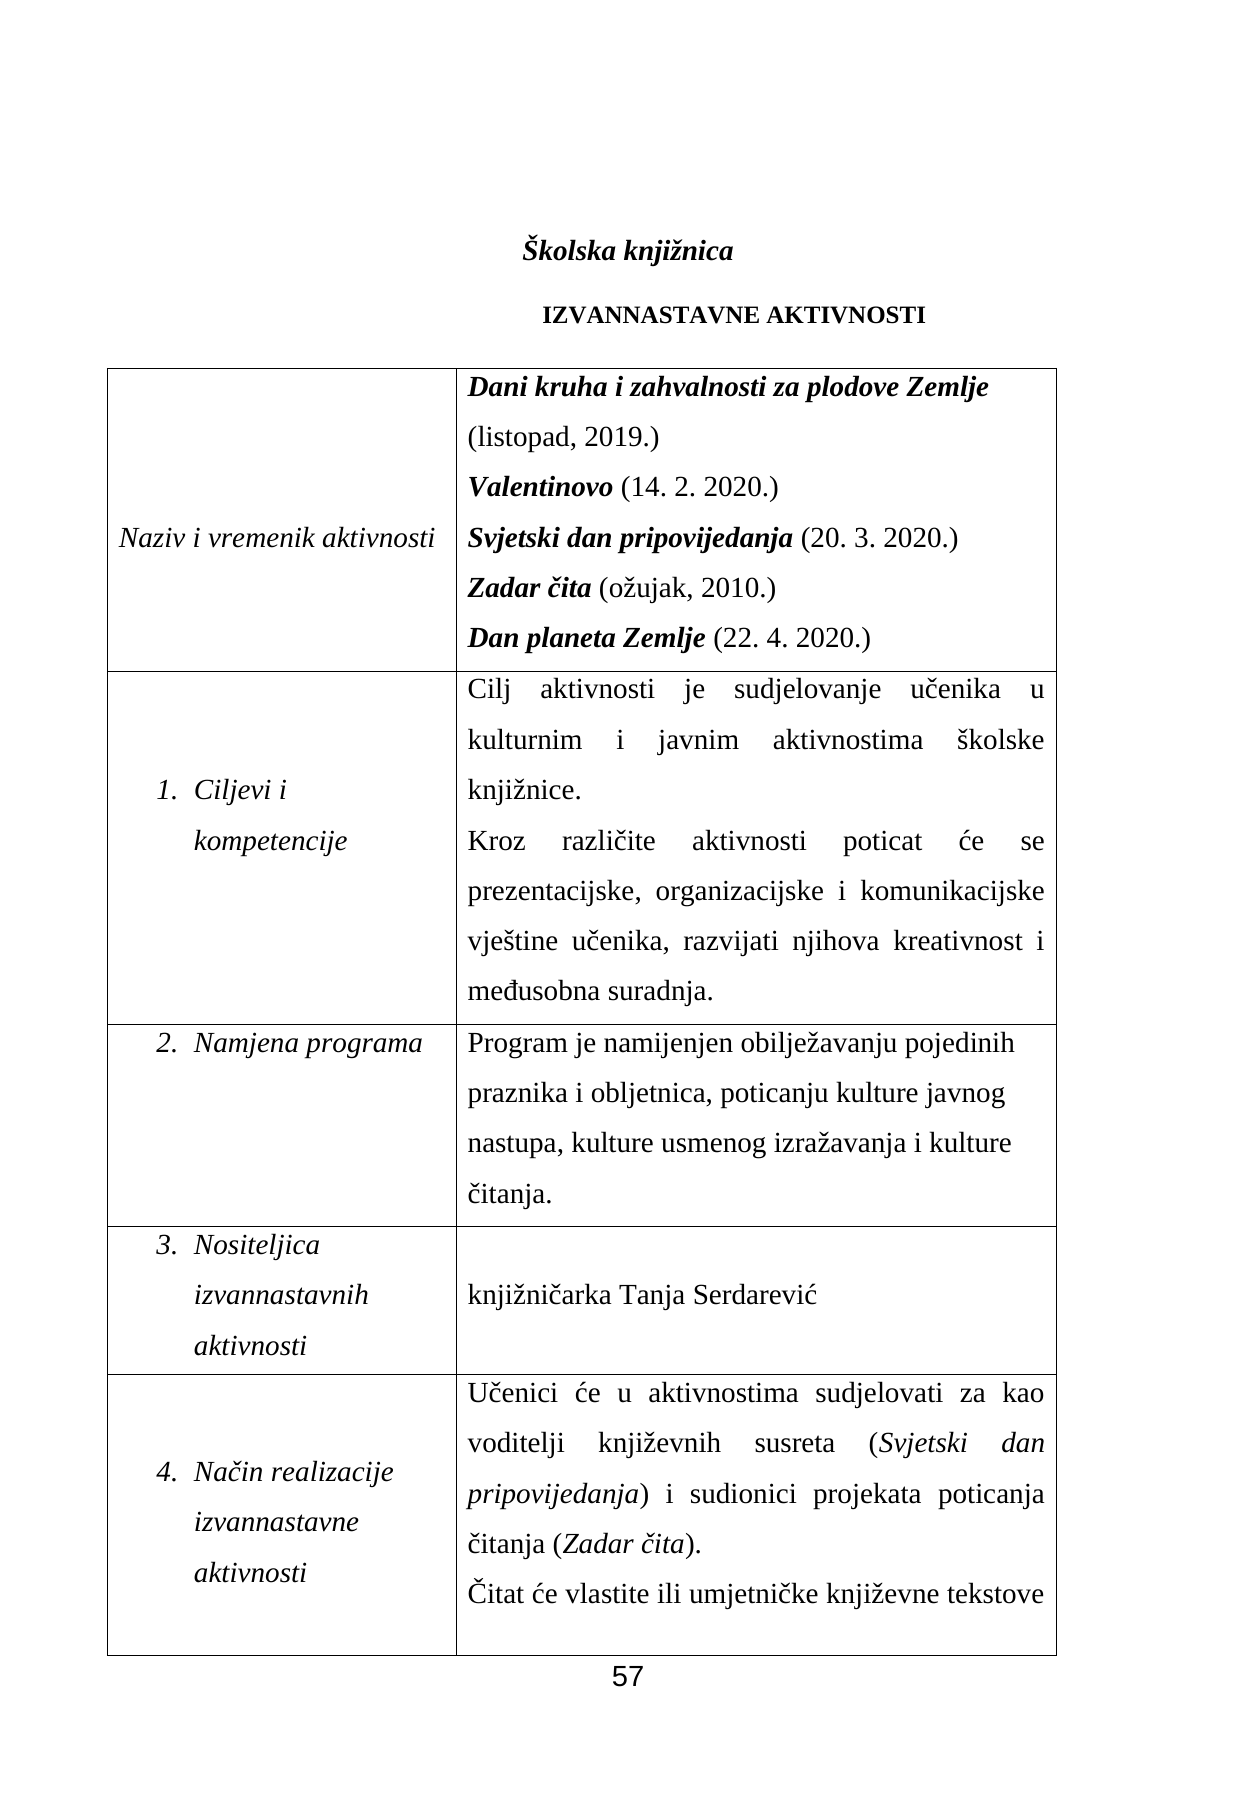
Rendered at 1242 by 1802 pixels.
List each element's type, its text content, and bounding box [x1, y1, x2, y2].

table_cell Ciljevi i kompetencije [108, 672, 456, 1024]
text Školska knjižnica [119, 233, 1137, 267]
table_cell Nositeljica izvannastavnih aktivnosti [108, 1227, 456, 1374]
table_cell Cilj aktivnosti je sudjelovanje učenika u kulturnim i javnim aktivnostima školske knjižnice. Kroz različite aktivnosti poticat će se prezentacijske, organizacijske i komunikacijske vještine učenika, razvijati njihova kreativnost i međusobna suradnja. [457, 672, 1056, 1024]
table_cell Namjena programa [108, 1025, 456, 1226]
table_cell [457, 1375, 1056, 1655]
text IZVANNASTAVNE AKTIVNOSTI [331, 301, 1137, 329]
table_cell knjižničarka Tanja Serdarević [457, 1227, 1056, 1374]
table_cell Program je namijenjen obilježavanju pojedinih praznika i obljetnica, poticanju kulture javnog nastupa, kulture usmenog izražavanja i kulture čitanja. [457, 1025, 1056, 1226]
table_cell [108, 1375, 456, 1655]
table_header Naziv i vremenik aktivnosti [108, 369, 456, 671]
table_header Dani kruha i zahvalnosti za plodove Zemlje (listopad, 2019.) Valentinovo (14. 2. 2020.) Svjetski dan pripovijedanja (20. 3. 2020.) Zadar čita (ožujak, 2010.) Dan planeta Zemlje (22. 4. 2020.) [457, 369, 1056, 671]
